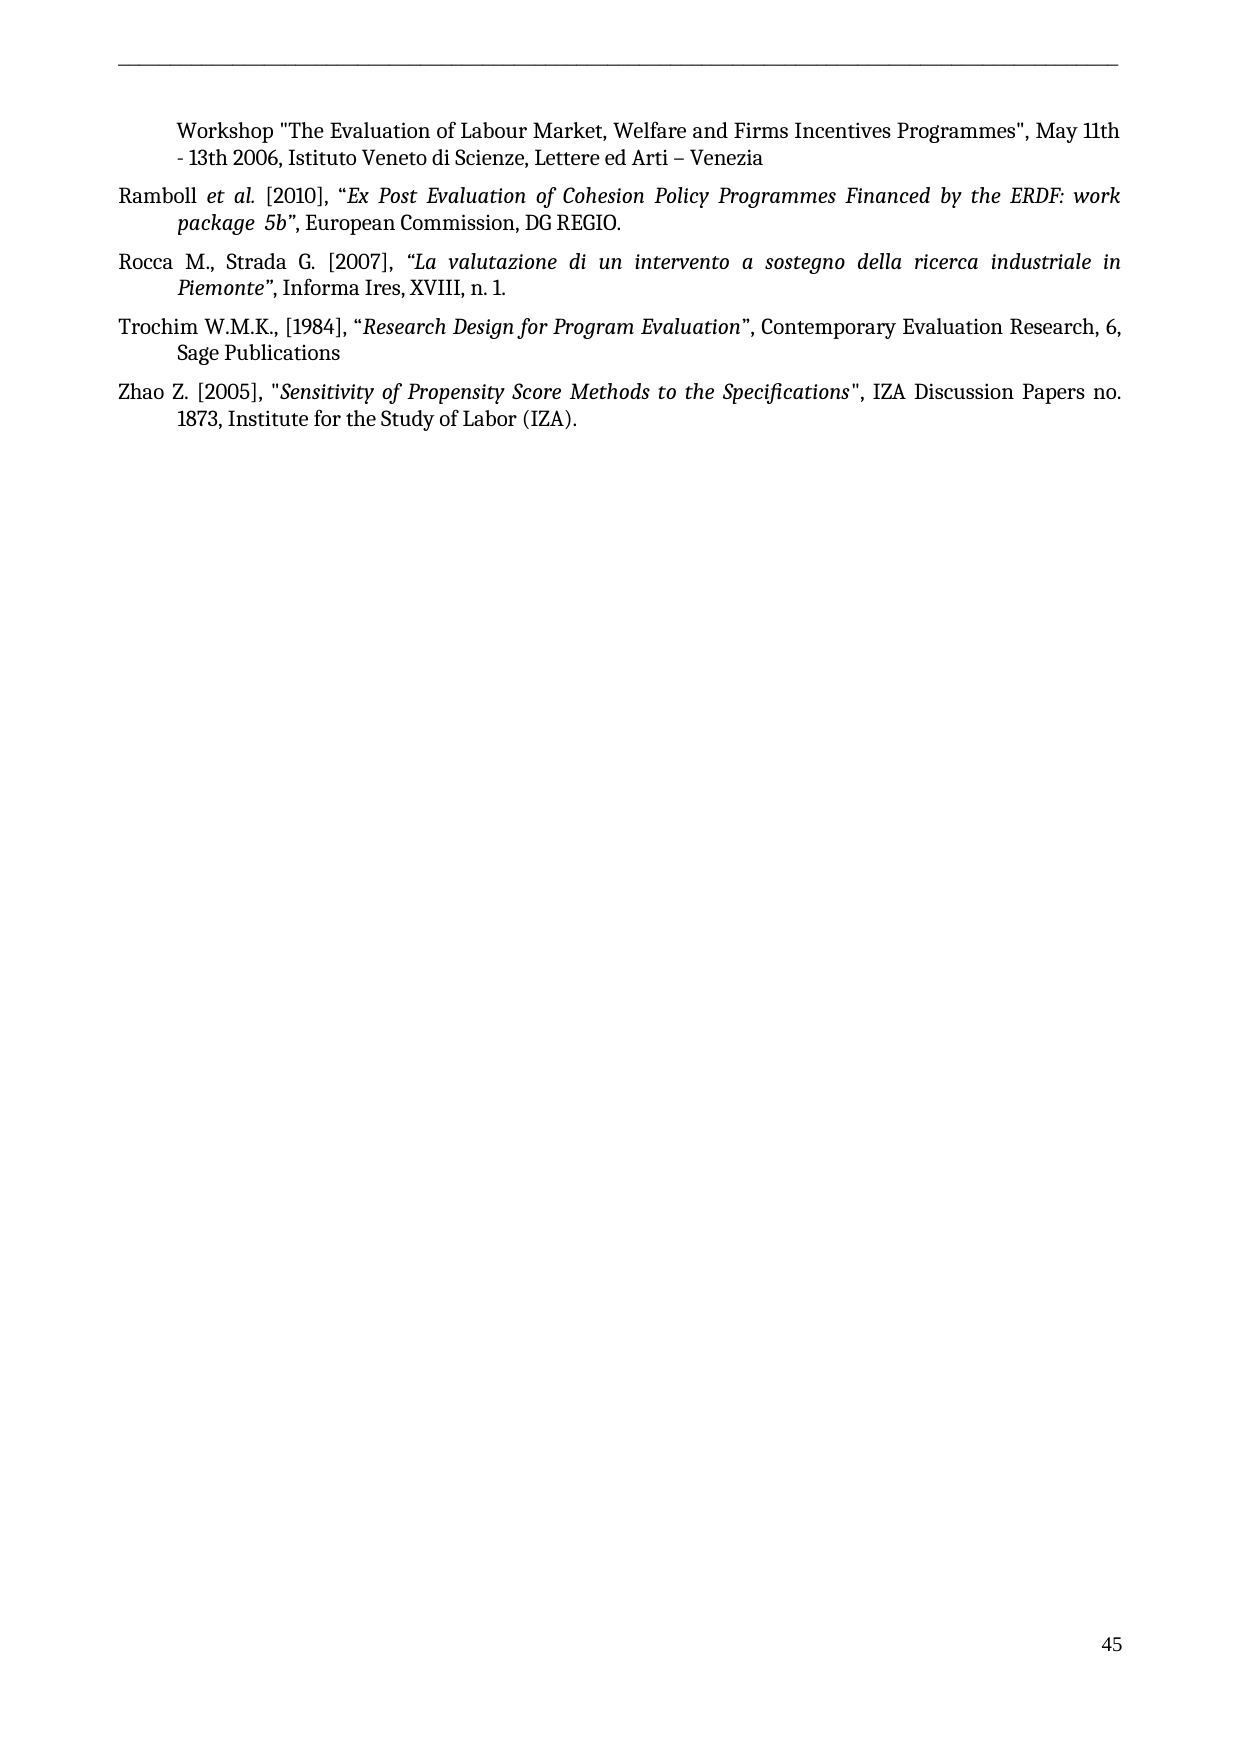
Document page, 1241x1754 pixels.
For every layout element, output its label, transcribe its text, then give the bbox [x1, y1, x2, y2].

text Trochim W.M.K., [1984], “Research Design for Program Evaluation”, Contemporary Evaluation Research, 6, Sage Publications [118, 314, 1122, 366]
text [118, 118, 1122, 171]
text Zhao Z. [2005], "Sensitivity of Propensity Score Methods to the Specifications", IZA Discussion Papers no. 1873, Institute for the Study of Labor (IZA). [118, 379, 1122, 432]
text Rocca M., Strada G. [2007], “La valutazione di un intervento a sostegno della ricerca industriale in Piemonte”, Informa Ires, XVIII, n. 1. [118, 248, 1122, 301]
text Ramboll et al. [2010], “Ex Post Evaluation of Cohesion Policy Programmes Financed by the ERDF: work package 5b”, European Commission, DG REGIO. [118, 183, 1122, 236]
